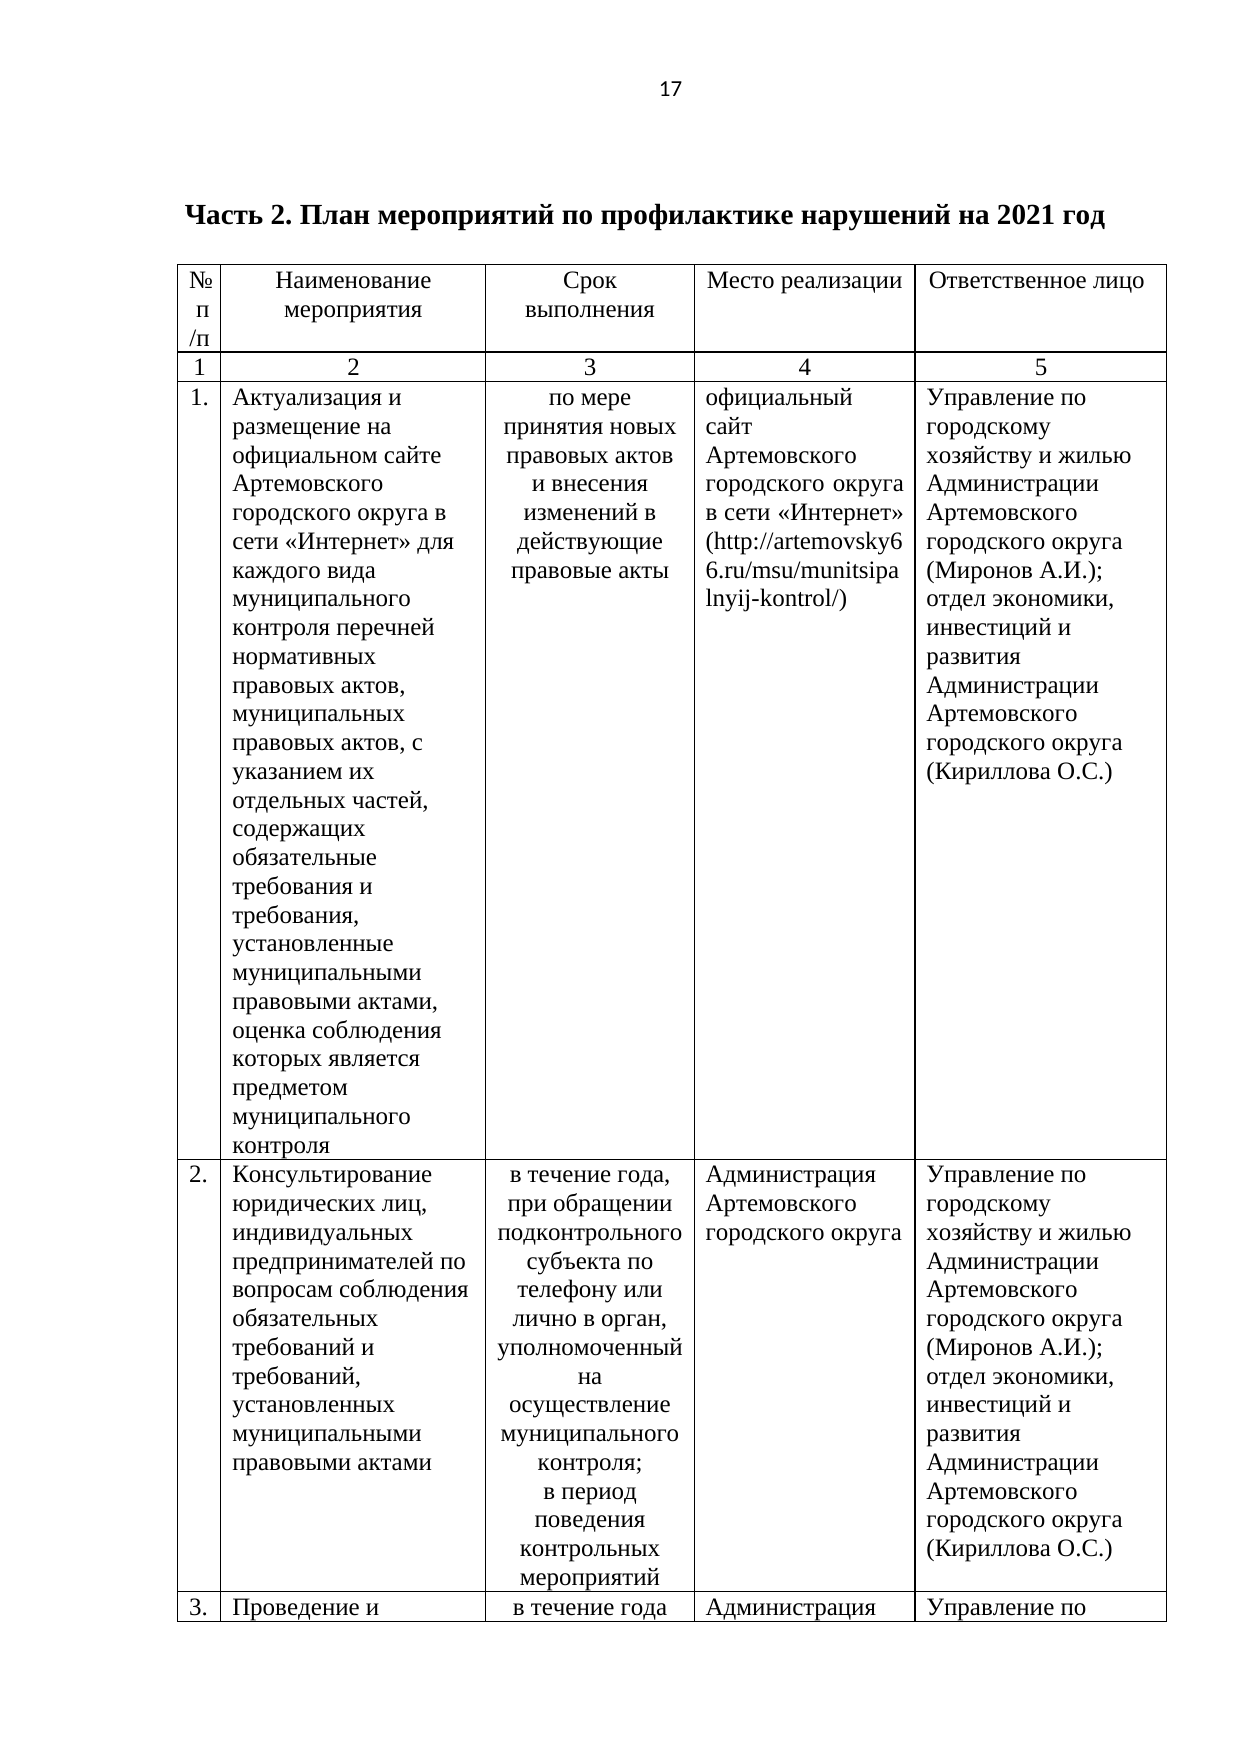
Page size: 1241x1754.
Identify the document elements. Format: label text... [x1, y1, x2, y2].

table_cell 1. [178, 382, 220, 1158]
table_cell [695, 1592, 914, 1621]
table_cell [221, 1592, 485, 1621]
table_cell Актуализация и размещение на официальном сайте Артемовского городского округа в сети «Интернет» для каждого вида муниципального контроля перечней нормативных правовых актов, муниципальных правовых актов, с указанием их отдельных частей, содержащих обязательные требования и требования, установленные муниципальными правовыми актами, оценка соблюдения которых является предметом муниципального контроля [221, 382, 485, 1158]
table_header Срок выполнения [486, 265, 694, 351]
table_cell 4 [695, 353, 914, 381]
table_cell 3. [178, 1592, 220, 1621]
table_cell официальный сайт Артемовского городского округа в сети «Интернет» (http://artemovsky66.ru/msu/munitsipalnyij-kontrol/) [695, 382, 914, 1158]
table_cell 3 [486, 353, 694, 381]
table_cell Администрация Артемовского городского округа [695, 1160, 914, 1591]
table_cell в течение года, при обращении подконтрольного субъекта по телефону или лично в орган, уполномоченный на осуществление муниципального контроля; в период поведения контрольных мероприятий [486, 1160, 694, 1591]
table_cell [486, 1592, 694, 1621]
table_cell 1 [178, 353, 220, 381]
table_cell 5 [916, 353, 1166, 381]
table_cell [916, 1592, 1166, 1621]
table_cell по мере принятия новых правовых актов и внесения изменений в действующие правовые акты [486, 382, 694, 1158]
text Часть 2. План мероприятий по профилактике нарушений на 2021 год [177, 197, 1163, 231]
table_cell Консультирование юридических лиц, индивидуальных предпринимателей по вопросам соблюдения обязательных требований и требований, установленных муниципальными правовыми актами [221, 1160, 485, 1591]
table_header Наименование мероприятия [221, 265, 485, 351]
table_cell 2 [221, 353, 485, 381]
table_header Ответственное лицо [916, 265, 1166, 351]
table_header № п/п [178, 265, 220, 351]
table_header Место реализации [695, 265, 914, 351]
table_cell 2. [178, 1160, 220, 1591]
